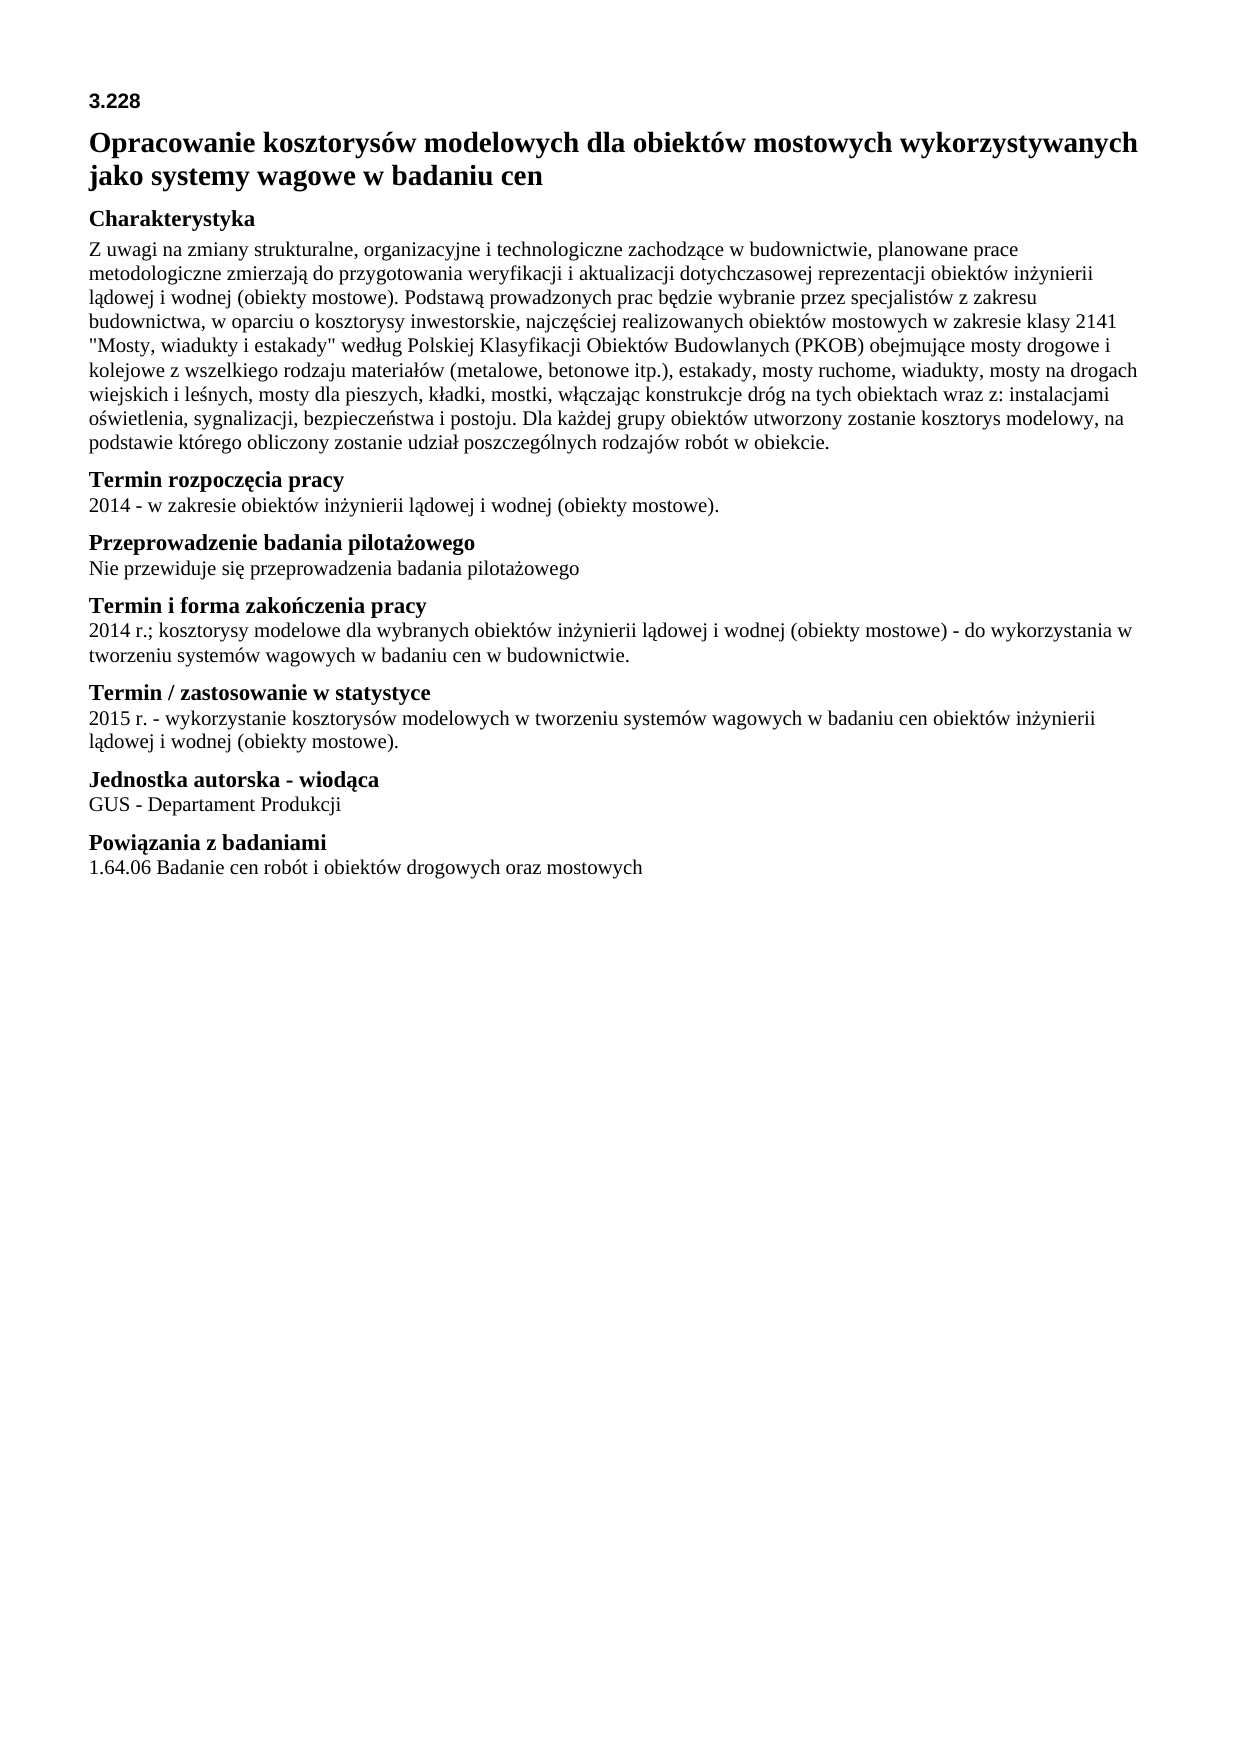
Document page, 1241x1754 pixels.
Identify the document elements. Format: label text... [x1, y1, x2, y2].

text 2014 - w zakresie obiektów inżynierii lądowej i wodnej (obiekty mostowe). [88, 493, 1152, 517]
text GUS - Departament Produkcji [88, 792, 1152, 816]
text 3.228 [88, 88, 1152, 112]
text Przeprowadzenie badania pilotażowego [88, 529, 1152, 556]
text Opracowanie kosztorysów modelowych dla obiektów mostowych wykorzystywanych jako systemy wagowe w badaniu cen [88, 125, 1152, 192]
text Z uwagi na zmiany strukturalne, organizacyjne i technologiczne zachodzące w budownictwie, planowane prace metodologiczne zmierzają do przygotowania weryfikacji i aktualizacji dotychczasowej reprezentacji obiektów inżynierii lądowej i wodnej (obiekty mostowe). Podstawą prowadzonych prac będzie wybranie przez specjalistów z zakresu budownictwa, w oparciu o kosztorysy inwestorskie, najczęściej realizowanych obiektów mostowych w zakresie klasy 2141 "Mosty, wiadukty i estakady" według Polskiej Klasyfikacji Obiektów Budowlanych (PKOB) obejmujące mosty drogowe i kolejowe z wszelkiego rodzaju materiałów (metalowe, betonowe itp.), estakady, mosty ruchome, wiadukty, mosty na drogach wiejskich i leśnych, mosty dla pieszych, kładki, mostki, włączając konstrukcje dróg na tych obiektach wraz z: instalacjami oświetlenia, sygnalizacji, bezpieczeństwa i postoju. Dla każdej grupy obiektów utworzony zostanie kosztorys modelowy, na podstawie którego obliczony zostanie udział poszczególnych rodzajów robót w obiekcie. [88, 237, 1152, 454]
text Termin i forma zakończenia pracy [88, 592, 1152, 618]
text Termin / zastosowanie w statystyce [88, 679, 1152, 705]
text Nie przewiduje się przeprowadzenia badania pilotażowego [88, 556, 1152, 579]
text Powiązania z badaniami [88, 829, 1152, 855]
text 1.64.06 Badanie cen robót i obiektów drogowych oraz mostowych [88, 855, 1152, 903]
text 2015 r. - wykorzystanie kosztorysów modelowych w tworzeniu systemów wagowych w badaniu cen obiektów inżynierii lądowej i wodnej (obiekty mostowe). [88, 705, 1152, 753]
text Charakterystyka [88, 204, 1152, 231]
text Jednostka autorska - wiodąca [88, 766, 1152, 792]
text 2014 r.; kosztorysy modelowe dla wybranych obiektów inżynierii lądowej i wodnej (obiekty mostowe) - do wykorzystania w tworzeniu systemów wagowych w badaniu cen w budownictwie. [88, 618, 1152, 667]
text Termin rozpoczęcia pracy [88, 466, 1152, 493]
